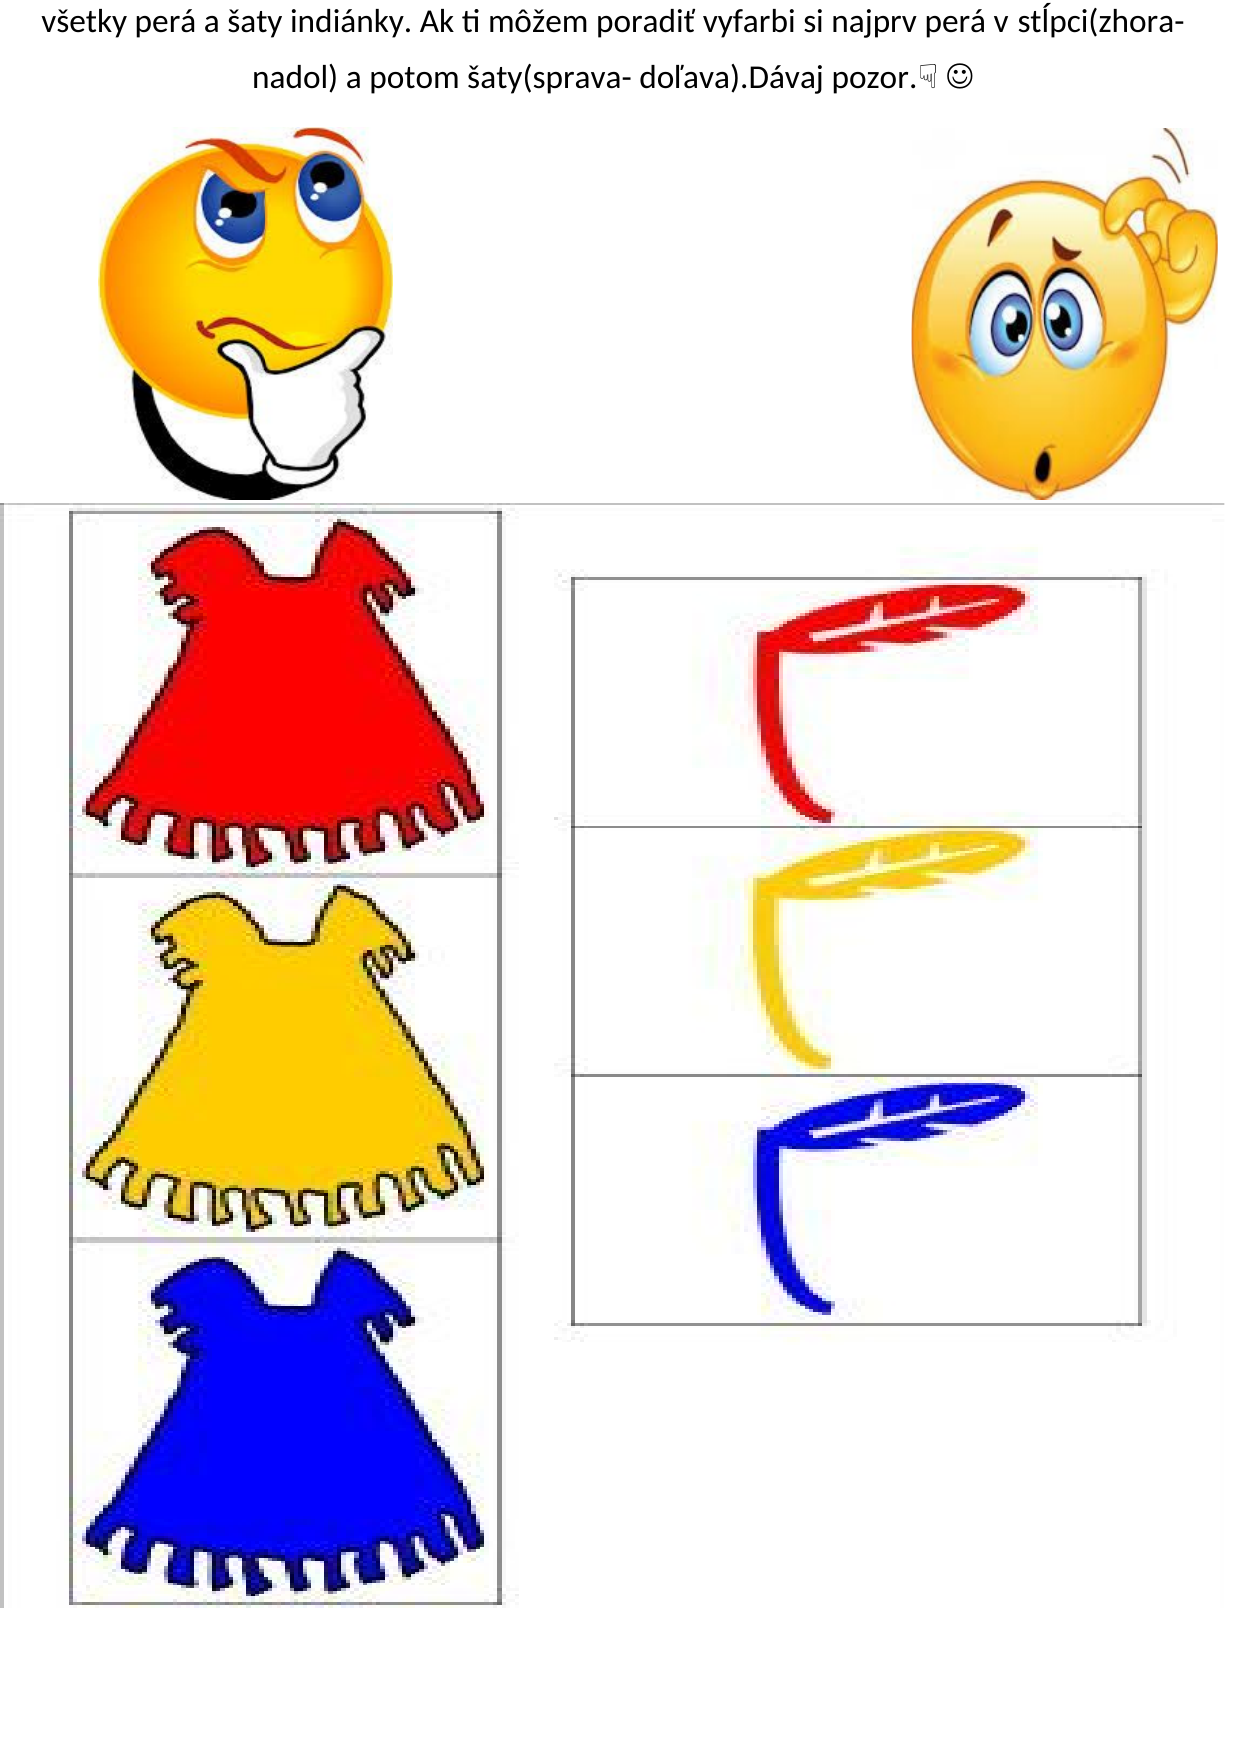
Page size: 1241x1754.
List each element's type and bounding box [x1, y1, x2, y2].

picture [98, 127, 393, 500]
picture [0, 503, 1225, 1608]
picture [911, 128, 1218, 500]
text [15, 0, 1211, 99]
